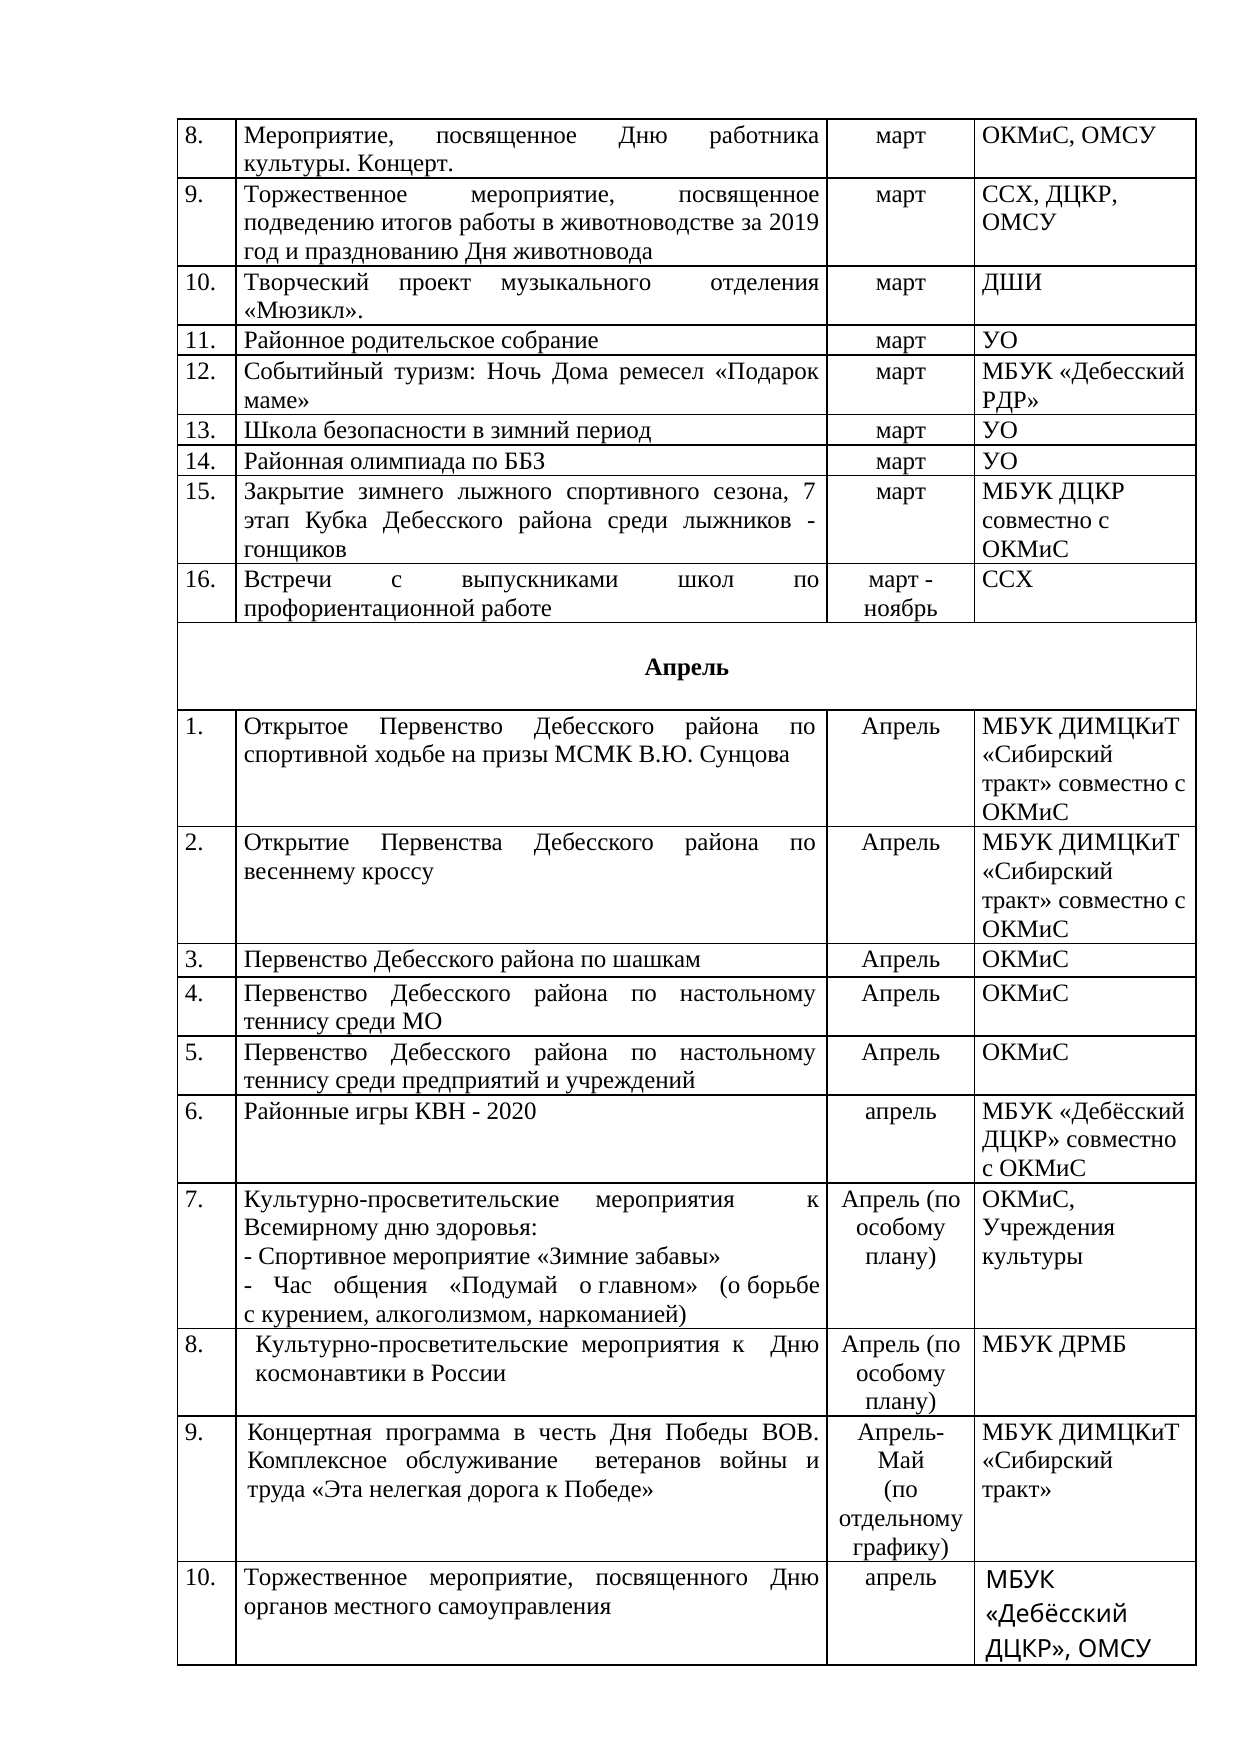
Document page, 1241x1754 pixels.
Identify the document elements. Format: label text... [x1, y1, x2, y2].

table_cell Апрель [828, 1037, 974, 1094]
table_cell [178, 476, 235, 562]
table_cell [178, 711, 235, 826]
table_cell [178, 326, 235, 354]
table_cell [178, 267, 235, 324]
table_cell МБУК «Дебёсский ДЦКР» совместно с ОКМиС [975, 1096, 1195, 1182]
table_cell Апрель [828, 711, 974, 826]
table_cell ОКМиС [975, 978, 1195, 1035]
table_cell ОКМиС, Учреждения культуры [975, 1184, 1195, 1327]
table_cell Школа безопасности в зимний период [237, 415, 826, 444]
table_cell ДШИ [975, 267, 1195, 324]
table_cell ОКМиС [975, 944, 1195, 976]
table_cell [178, 1184, 235, 1327]
table_cell МБУК «Дебесский РДР» [975, 356, 1195, 413]
table_cell Апрель-Май (по отдельному графику) [828, 1417, 974, 1561]
table_cell ССХ [975, 564, 1195, 621]
table_cell Открытое Первенство Дебесского района по спортивной ходьбе на призы МСМК В.Ю. Сунцова [237, 711, 826, 826]
table_cell МБУК «Дебёсский ДЦКР», ОМСУ [975, 1562, 1195, 1664]
table_cell март [828, 179, 974, 265]
table_cell март [828, 476, 974, 562]
table_cell Творческий проект музыкального отделения «Мюзикл». [237, 267, 826, 324]
table_cell Первенство Дебесского района по шашкам [237, 944, 826, 976]
table_cell апрель [828, 1096, 974, 1182]
table_cell Апрель (по особому плану) [828, 1184, 974, 1327]
table_cell ОКМиС, ОМСУ [975, 120, 1195, 177]
table_cell Торжественное мероприятие, посвященного Дню органов местного самоуправления [237, 1562, 826, 1664]
table_cell Культурно-просветительские мероприятия к Дню космонавтики в России [237, 1329, 826, 1415]
table_cell [178, 1329, 235, 1415]
table_cell [178, 1417, 235, 1561]
table_cell Районная олимпиада по ББЗ [237, 446, 826, 474]
table_cell Районное родительское собрание [237, 326, 826, 354]
table_cell март [828, 415, 974, 444]
table_cell УО [975, 326, 1195, 354]
table_cell МБУК ДЦКР совместно с ОКМиС [975, 476, 1195, 562]
table_cell март - ноябрь [828, 564, 974, 621]
table_cell ССХ, ДЦКР, ОМСУ [975, 179, 1195, 265]
table_cell [178, 415, 235, 444]
table_cell ОКМиС [975, 1037, 1195, 1094]
table_cell [178, 356, 235, 413]
table_cell март [828, 120, 974, 177]
table_cell Открытие Первенства Дебесского района по весеннему кроссу [237, 827, 826, 942]
table_cell [178, 446, 235, 474]
table_cell [178, 120, 235, 177]
table_cell МБУК ДИМЦКиТ «Сибирский тракт» совместно с ОКМиС [975, 711, 1195, 826]
table_cell март [828, 356, 974, 413]
table_cell Апрель [828, 944, 974, 976]
table_cell Первенство Дебесского района по настольному теннису среди МО [237, 978, 826, 1035]
table_cell Апрель (по особому плану) [828, 1329, 974, 1415]
table_cell Мероприятие, посвященное Дню работника культуры. Концерт. [237, 120, 826, 177]
table_cell МБУК ДИМЦКиТ «Сибирский тракт» [975, 1417, 1195, 1561]
table_cell [178, 1037, 235, 1094]
table_cell апрель [828, 1562, 974, 1664]
table_cell УО [975, 446, 1195, 474]
table_cell [178, 564, 235, 621]
table_cell Культурно-просветительские мероприятия к Всемирному дню здоровья: - Спортивное мероприятие «Зимние забавы» - Час общения «Подумай о главном» (о борьбе с курением, алкоголизмом, наркоманией) [237, 1184, 826, 1327]
table_cell Торжественное мероприятие, посвященное подведению итогов работы в животноводстве за 2019 год и празднованию Дня животновода [237, 179, 826, 265]
table_cell Встречи с выпускниками школ по профориентационной работе [237, 564, 826, 621]
table_cell [178, 827, 235, 942]
table_cell [178, 1096, 235, 1182]
table_cell март [828, 446, 974, 474]
table_cell Апрель [178, 623, 1196, 709]
table_cell [178, 179, 235, 265]
table_cell март [828, 326, 974, 354]
table_cell Событийный туризм: Ночь Дома ремесел «Подарок маме» [237, 356, 826, 413]
table_cell УО [975, 415, 1195, 444]
table_cell март [828, 267, 974, 324]
table_cell Первенство Дебесского района по настольному теннису среди предприятий и учреждений [237, 1037, 826, 1094]
table_cell Апрель [828, 978, 974, 1035]
table_cell [178, 978, 235, 1035]
table_cell МБУК ДРМБ [975, 1329, 1195, 1415]
table_cell Районные игры КВН - 2020 [237, 1096, 826, 1182]
table_cell Закрытие зимнего лыжного спортивного сезона, 7 этап Кубка Дебесского района среди лыжников - гонщиков [237, 476, 826, 562]
table_cell [178, 944, 235, 976]
table_cell МБУК ДИМЦКиТ «Сибирский тракт» совместно с ОКМиС [975, 827, 1195, 942]
table_cell Апрель [828, 827, 974, 942]
table_cell [178, 1562, 235, 1664]
table_cell Концертная программа в честь Дня Победы ВОВ. Комплексное обслуживание ветеранов войны и труда «Эта нелегкая дорога к Победе» [237, 1417, 826, 1561]
